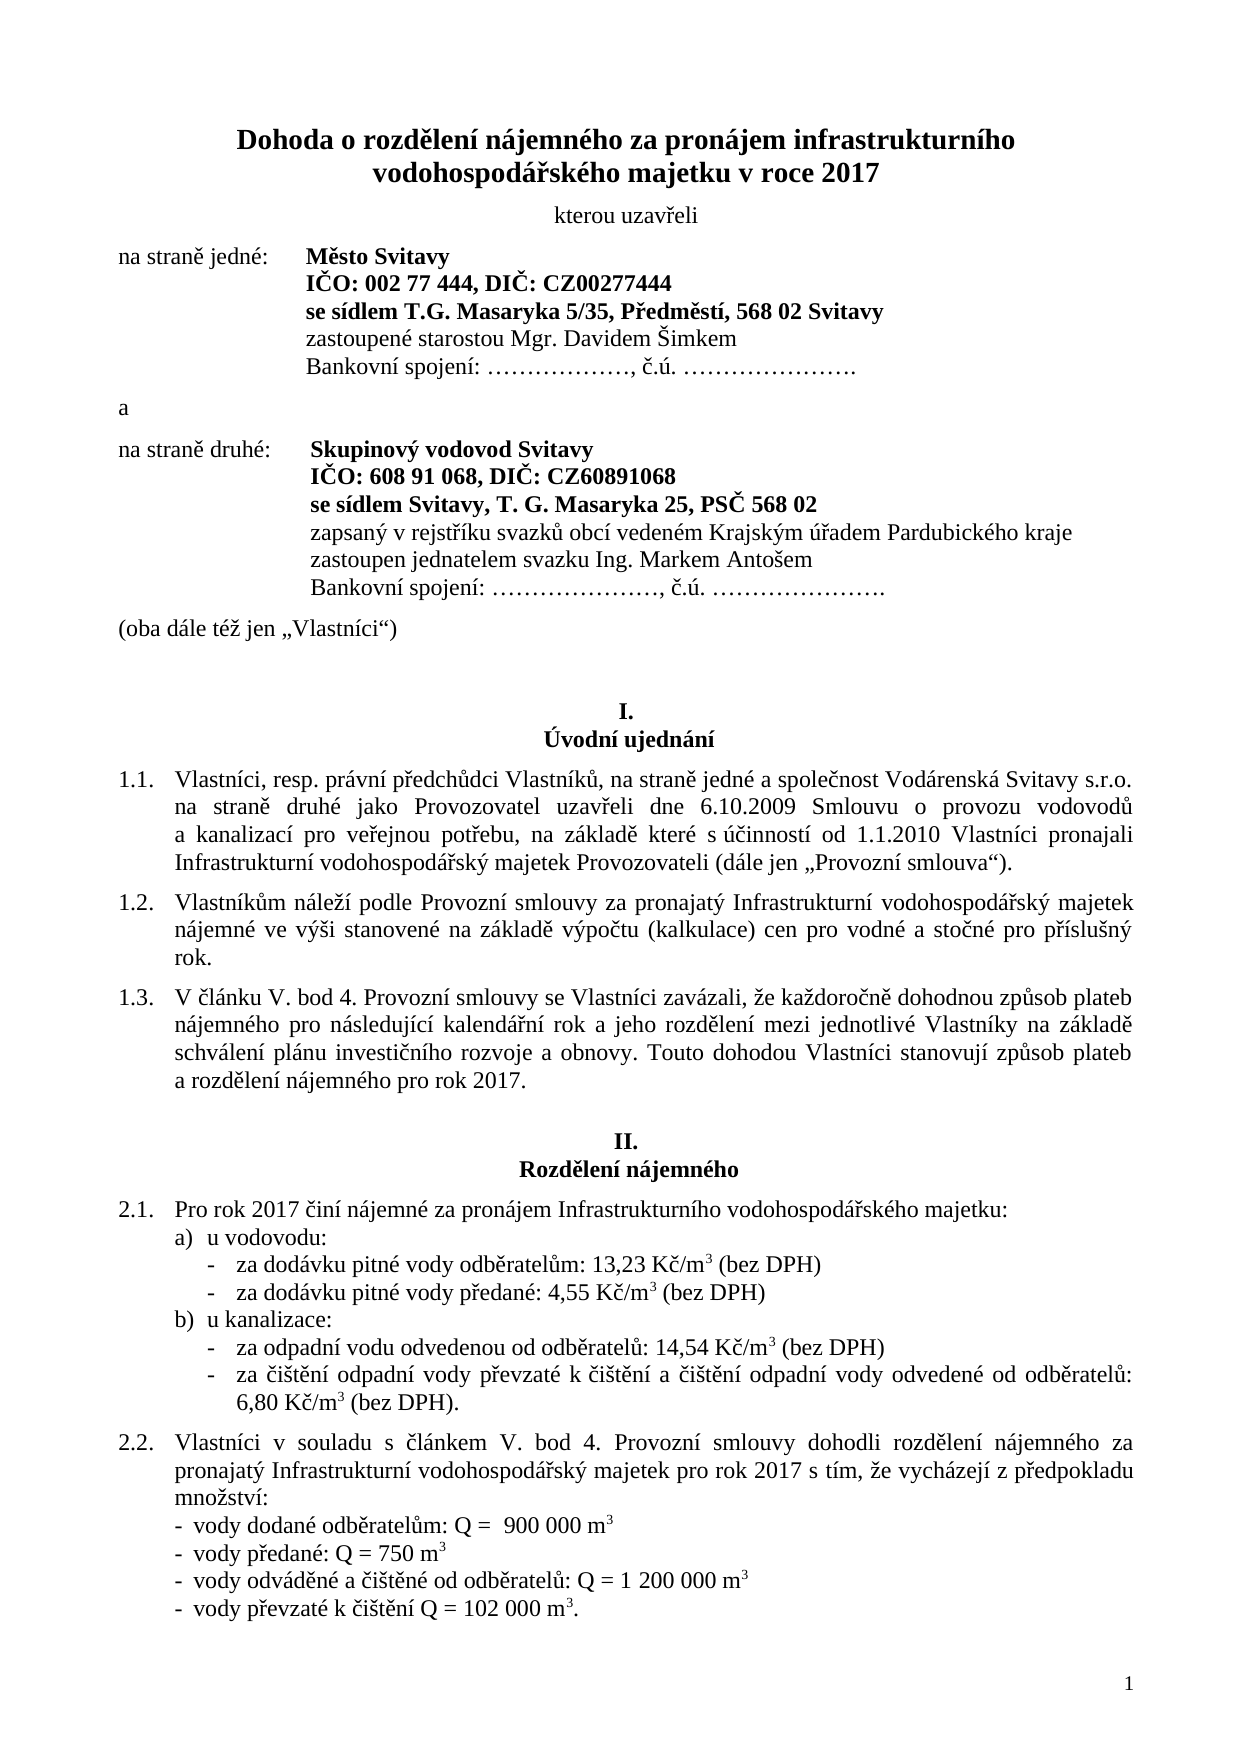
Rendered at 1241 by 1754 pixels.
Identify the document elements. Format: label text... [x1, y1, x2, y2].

text - vody převzaté k čištění Q = . [174, 1594, 1134, 1621]
text - za dodávku pitné vody odběratelům: 13,23 Kč/m3 (bez DPH) [207, 1250, 1134, 1278]
text zastoupen jednatelem svazku Ing. Markem Antošem [118, 545, 1134, 573]
text Dohoda o rozdělení nájemného za pronájem infrastrukturního vodohospodářského majetku v roce 2017 [118, 122, 1134, 189]
text zastoupené starostou Mgr. Davidem Šimkem [118, 324, 1134, 352]
text kterou uzavřeli [118, 202, 1134, 229]
text na straně jedné: Město Svitavy [118, 242, 1134, 269]
text I. [118, 697, 1134, 724]
text zapsaný v rejstříku svazků obcí vedeném Krajským úřadem Pardubického kraje [281, 518, 1134, 545]
text Bankovní spojení: ………………, č.ú. …………………. [118, 352, 1134, 380]
text - za odpadní vodu odvedenou od odběratelů: 14,54 Kč/m3 (bez DPH) [207, 1333, 1134, 1361]
text 1.3. V článku V. bod 4. Provozní smlouvy se Vlastníci zavázali, že každoročně dohodnou způsob plateb nájemného pro následující kalendářní rok a jeho rozdělení mezi jednotlivé Vlastníky na základě schválení plánu investičního rozvoje a obnovy. Touto dohodou Vlastníci stanovují způsob plateb a rozdělení nájemného pro rok 2017. [118, 983, 1134, 1093]
text - vody odváděné a čištěné od odběratelů: Q = [174, 1566, 1134, 1594]
text (oba dále též jen „Vlastníci“) [118, 614, 1134, 642]
text se sídlem Svitavy, T. G. Masaryka 25, PSČ 568 02 [118, 490, 1134, 518]
text - vody předané: Q = [174, 1539, 1134, 1566]
text 2.1. Pro rok 2017 činí nájemné za pronájem Infrastrukturního vodohospodářského majetku: [118, 1195, 1134, 1222]
text - vody dodané odběratelům: Q = 900 000 m3 [174, 1511, 1134, 1539]
text 1.2. Vlastníkům náleží podle Provozní smlouvy za pronajatý Infrastrukturní vodohospodářský majetek nájemné ve výši stanovené na základě výpočtu (kalkulace) cen pro vodné a stočné pro příslušný rok. [118, 888, 1134, 970]
text b) u kanalizace: [174, 1305, 1134, 1333]
text 1.1. Vlastníci, resp. právní předchůdci Vlastníků, na straně jedné a společnost Vodárenská Svitavy s.r.o. na straně druhé jako Provozovatel uzavřeli dne 6.10.2009 Smlouvu o provozu vodovodů a kanalizací pro veřejnou potřebu, na základě které s účinností od 1.1.2010 Vlastníci pronajali Infrastrukturní vodohospodářský majetek Provozovateli (dále jen „Provozní smlouva“). [118, 765, 1134, 875]
text na straně druhé: Skupinový vodovod Svitavy [118, 435, 1134, 462]
text Bankovní spojení: …………………, č.ú. …………………. [118, 573, 1134, 600]
text - za čištění odpadní vody převzaté k čištění a čištění odpadní vody odvedené od odběratelů: 6,80 Kč/m3 (bez DPH). [207, 1361, 1134, 1416]
text Rozdělení nájemného [118, 1155, 1134, 1182]
text II. [118, 1127, 1134, 1155]
text - za dodávku pitné vody předané: 4,55 Kč/m3 (bez DPH) [207, 1278, 1134, 1305]
text IČO: 002 77 444, DIČ: CZ00277444 [118, 269, 1134, 297]
text a) u vodovodu: [174, 1222, 1134, 1250]
text IČO: 608 91 068, DIČ: CZ60891068 [118, 462, 1134, 490]
text a [118, 393, 1134, 421]
text se sídlem T.G. Masaryka 5/35, Předměstí, 568 02 Svitavy [118, 297, 1134, 324]
text 2.2. Vlastníci v souladu s článkem V. bod 4. Provozní smlouvy dohodli rozdělení nájemného za pronajatý Infrastrukturní vodohospodářský majetek pro rok 2017 s tím, že vycházejí z předpokladu množství: [118, 1428, 1134, 1511]
text Úvodní ujednání [118, 724, 1134, 752]
